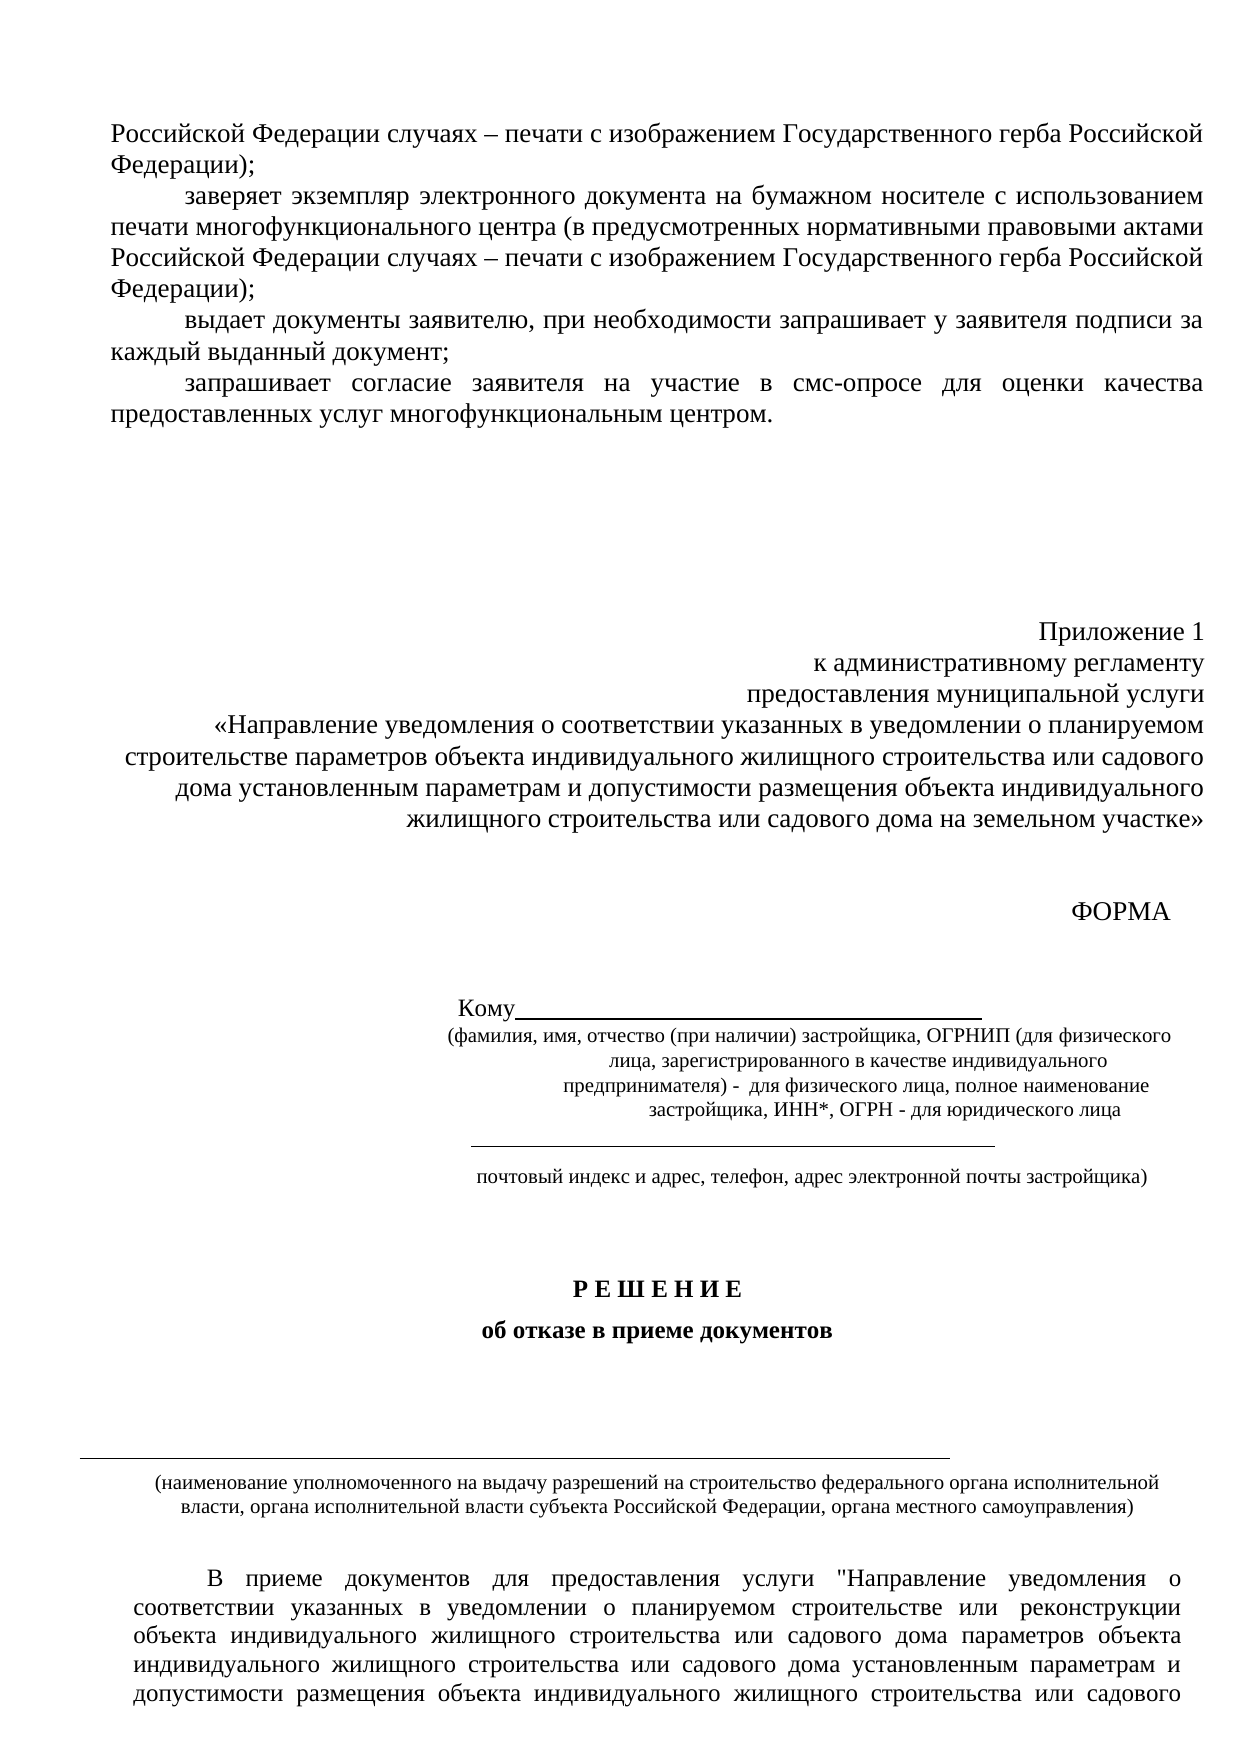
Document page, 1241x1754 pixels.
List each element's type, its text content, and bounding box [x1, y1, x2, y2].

text Кому [458, 993, 1240, 1022]
text (фамилия, имя, отчество (при наличии) застройщика, ОГРНИП (для физического лица, зарегистрированного в качестве индивидуального [443, 1023, 1175, 1072]
text об отказе в приеме документов [133, 1315, 1181, 1344]
text предпринимателя) - для физического лица, полное наименование застройщика, ИНН*, ОГРН - для юридического лица [556, 1073, 1156, 1121]
text «Направление уведомления о соответствии указанных в уведомлении о планируемом строительстве параметров объекта индивидуального жилищного строительства или садового дома установленным параметрам и допустимости размещения объекта индивидуального жилищного строительства или садового дома на земельном участке» [110, 708, 1205, 833]
text выдает документы заявителю, при необходимости запрашивает у заявителя подписи за каждый выданный документ; [110, 303, 1205, 366]
text ФОРМА [110, 895, 1171, 926]
text Приложение 1 [110, 615, 1205, 646]
text почтовый индекс и адрес, телефон, адрес электронной почты застройщика) [476, 1164, 1205, 1188]
text предоставления муниципальной услуги [110, 677, 1205, 708]
text заверяет экземпляр электронного документа на бумажном носителе с использованием печати многофункционального центра (в предусмотренных нормативными правовыми актами Российской Федерации случаях – печати с изображением Государственного герба Российской Федерации); [110, 179, 1205, 303]
text к административному регламенту [110, 646, 1205, 677]
text (наименование уполномоченного на выдачу разрешений на строительство федерального органа исполнительной власти, органа исполнительной власти субъекта Российской Федерации, органа местного самоуправления) [154, 1470, 1161, 1518]
text запрашивает согласие заявителя на участие в смс-опросе для оценки качества предоставленных услуг многофункциональным центром. [110, 366, 1205, 428]
text Р Е Ш Е Н И Е [133, 1274, 1181, 1302]
